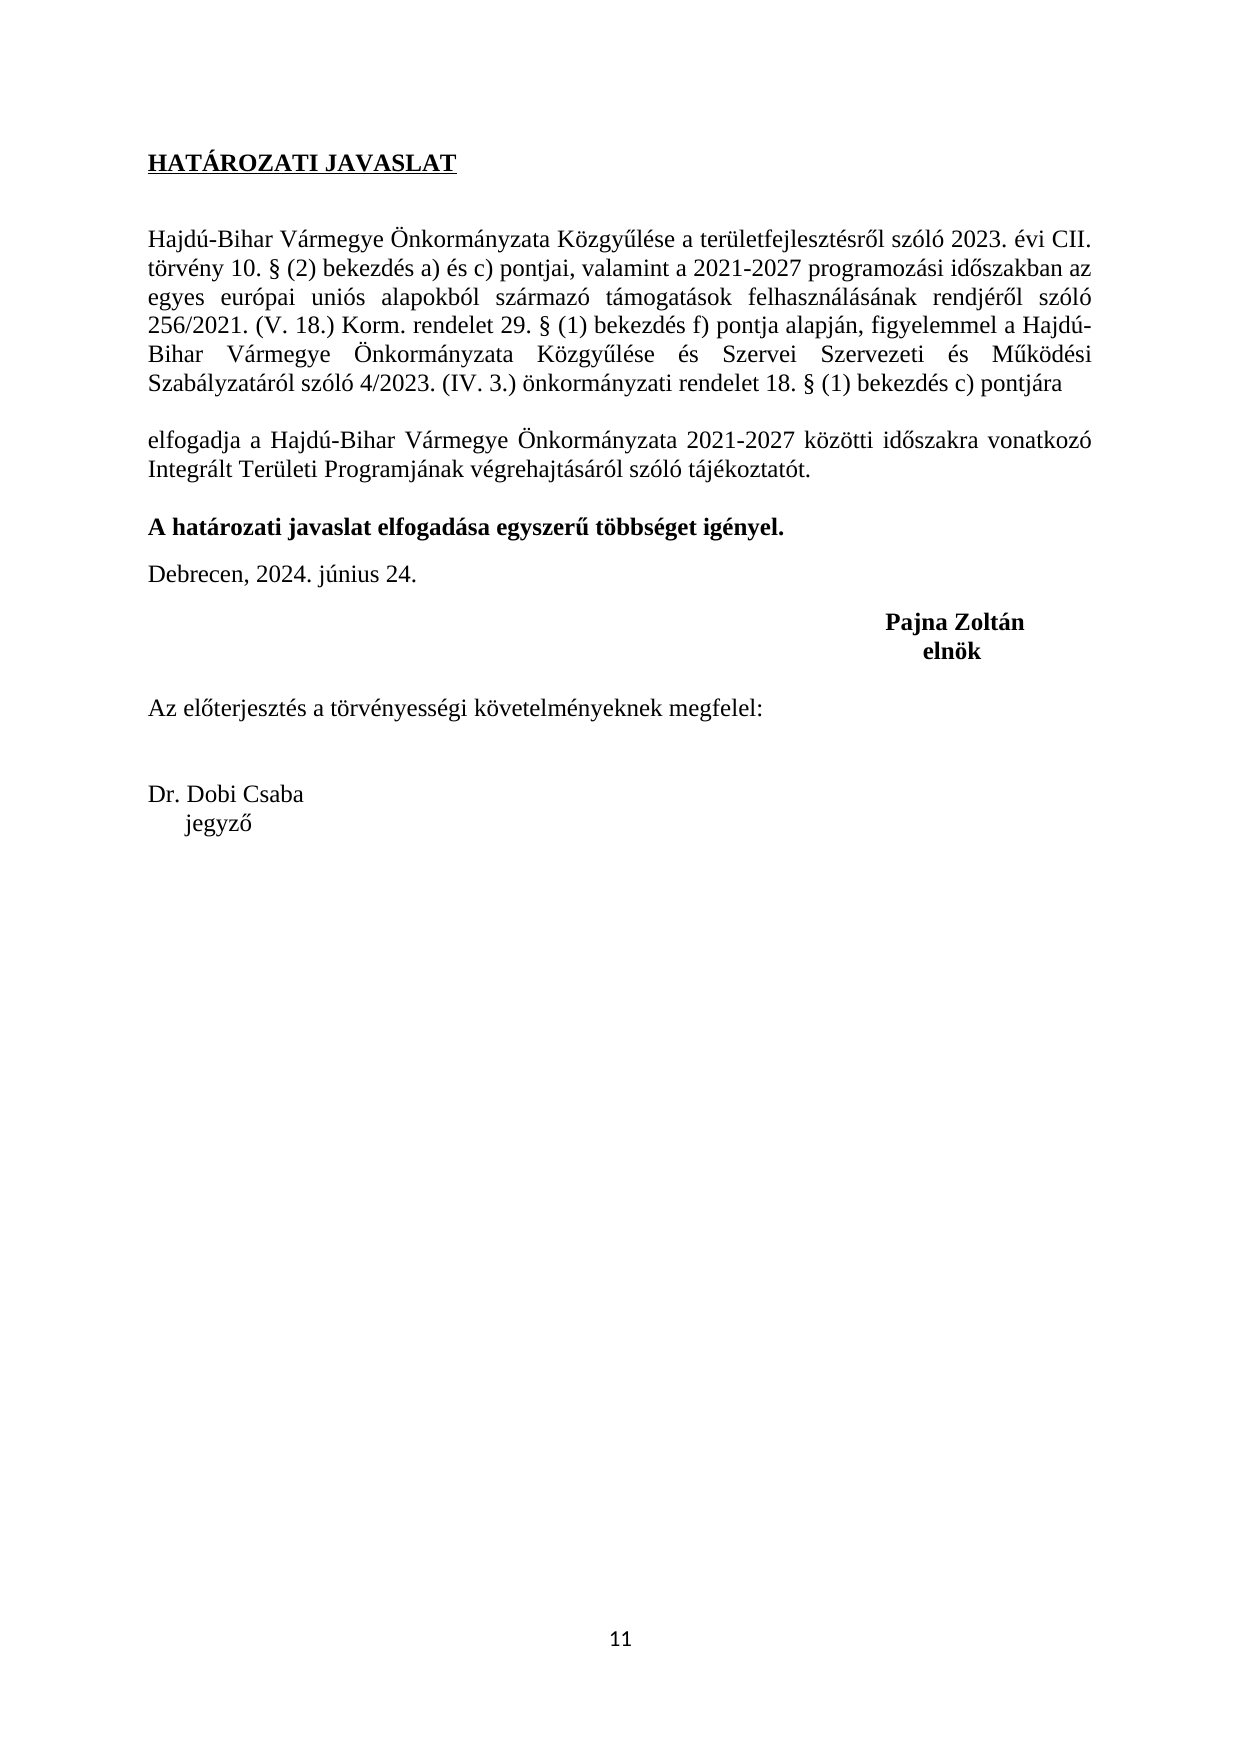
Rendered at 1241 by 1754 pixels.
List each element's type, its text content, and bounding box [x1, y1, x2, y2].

text Pajna Zoltán [148, 607, 1092, 636]
text Hajdú-Bihar Vármegye Önkormányzata Közgyűlése a területfejlesztésről szóló 2023. évi CII. törvény 10. § (2) bekezdés a) és c) pontjai, valamint a 2021-2027 programozási időszakban az egyes európai uniós alapokból származó támogatások felhasználásának rendjéről szóló 256/2021. (V. 18.) Korm. rendelet 29. § (1) bekezdés f) pontja alapján, figyelemmel a Hajdú-Bihar Vármegye Önkormányzata Közgyűlése és Szervei Szervezeti és Működési Szabályzatáról szóló 4/2023. (IV. 3.) önkormányzati rendelet 18. § (1) bekezdés c) pontjára [148, 224, 1092, 397]
text jegyző [148, 808, 1092, 837]
text Dr. Dobi Csaba [148, 779, 1092, 808]
text HATÁROZATI JAVASLAT [148, 148, 1092, 176]
text A határozati javaslat elfogadása egyszerű többséget igényel. [148, 512, 1092, 540]
text Az előterjesztés a törvényességi követelményeknek megfelel: [148, 693, 1092, 722]
text Debrecen, 2024. június 24. [148, 559, 1092, 588]
text elnök [148, 636, 1092, 664]
text elfogadja a Hajdú-Bihar Vármegye Önkormányzata 2021-2027 közötti időszakra vonatkozó Integrált Területi Programjának végrehajtásáról szóló tájékoztatót. [148, 425, 1092, 483]
